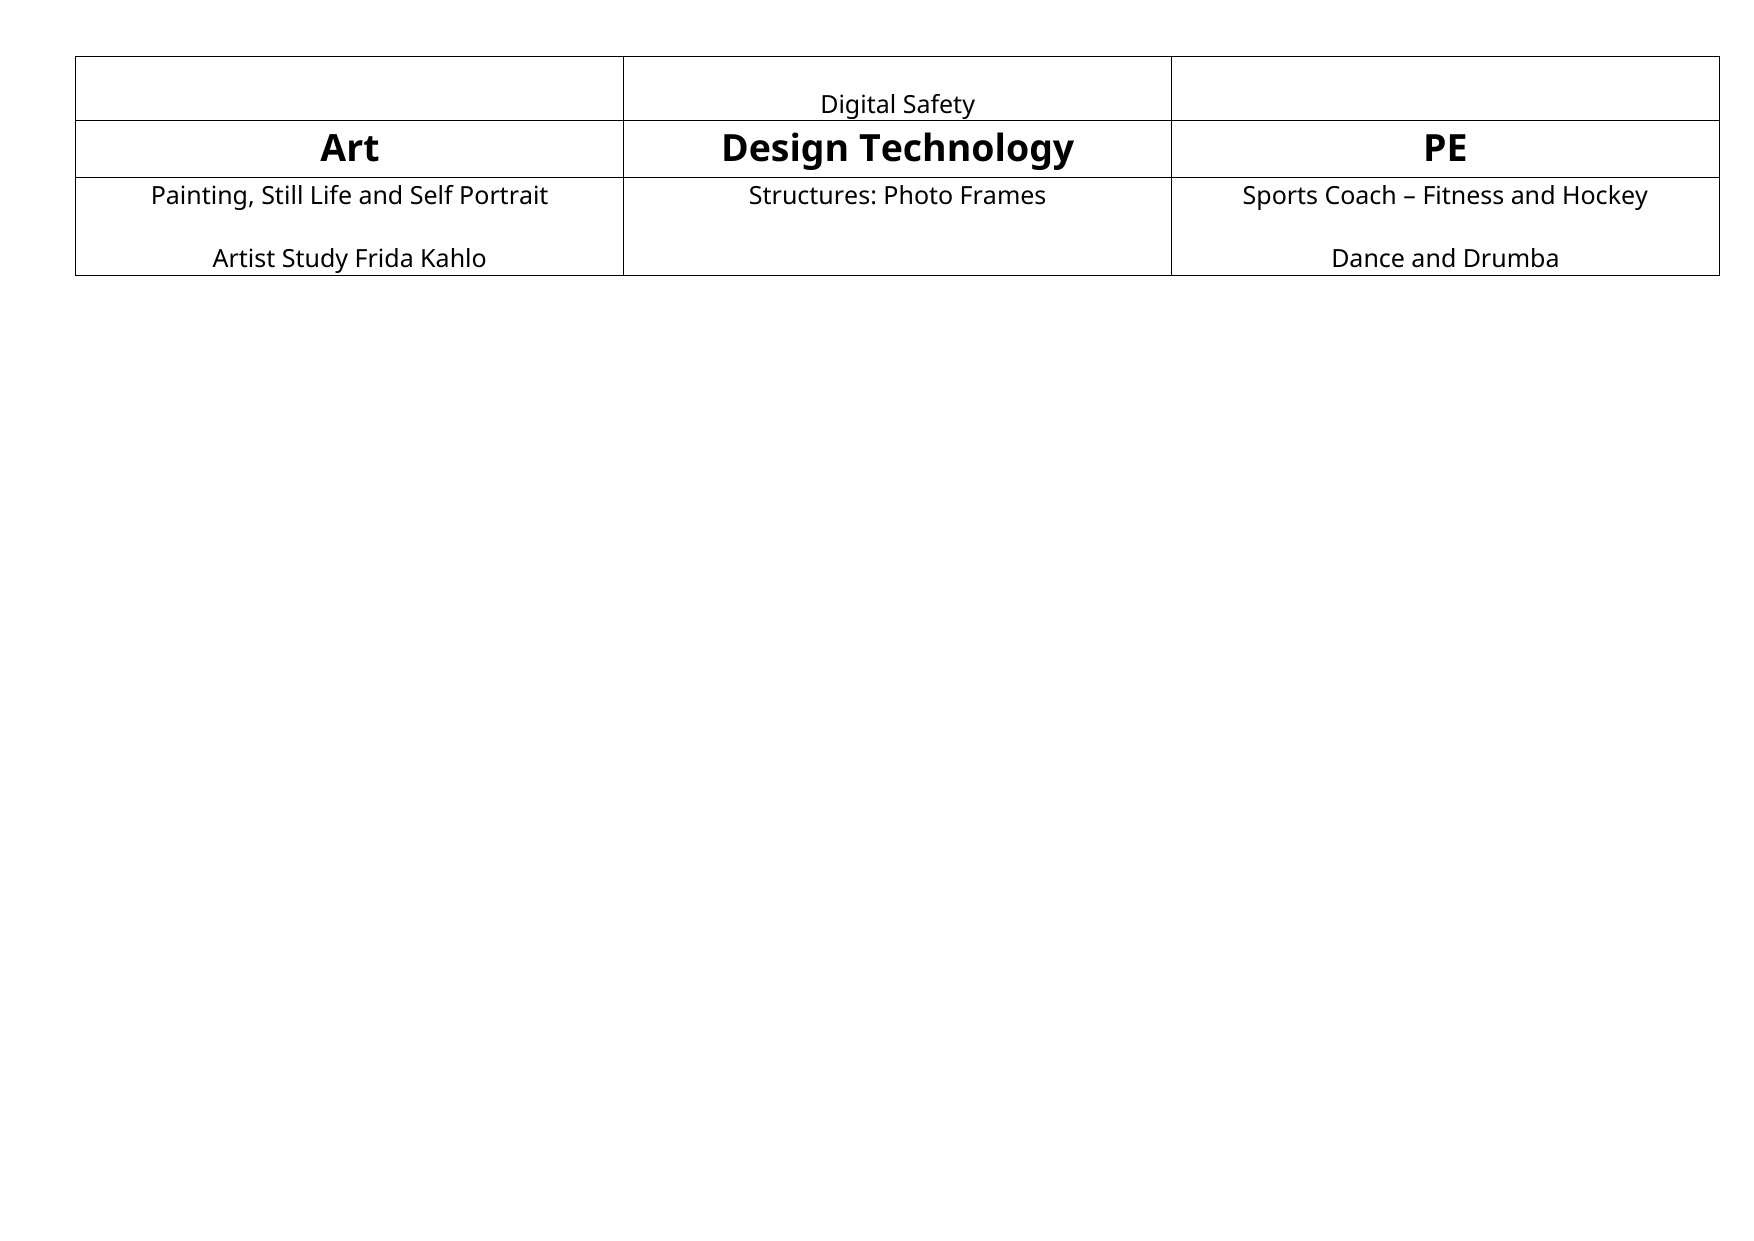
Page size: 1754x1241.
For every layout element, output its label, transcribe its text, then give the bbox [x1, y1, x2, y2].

table_cell PE [1172, 121, 1719, 177]
table_cell Structures: Photo Frames [624, 178, 1171, 275]
table_cell Painting, Still Life and Self Portrait Artist Study Frida Kahlo [76, 178, 623, 275]
table_cell Design Technology [624, 121, 1171, 177]
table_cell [624, 57, 1171, 120]
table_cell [76, 57, 623, 120]
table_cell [1172, 57, 1719, 120]
table_cell Sports Coach – Fitness and Hockey Dance and Drumba [1172, 178, 1719, 275]
table_cell Art [76, 121, 623, 177]
